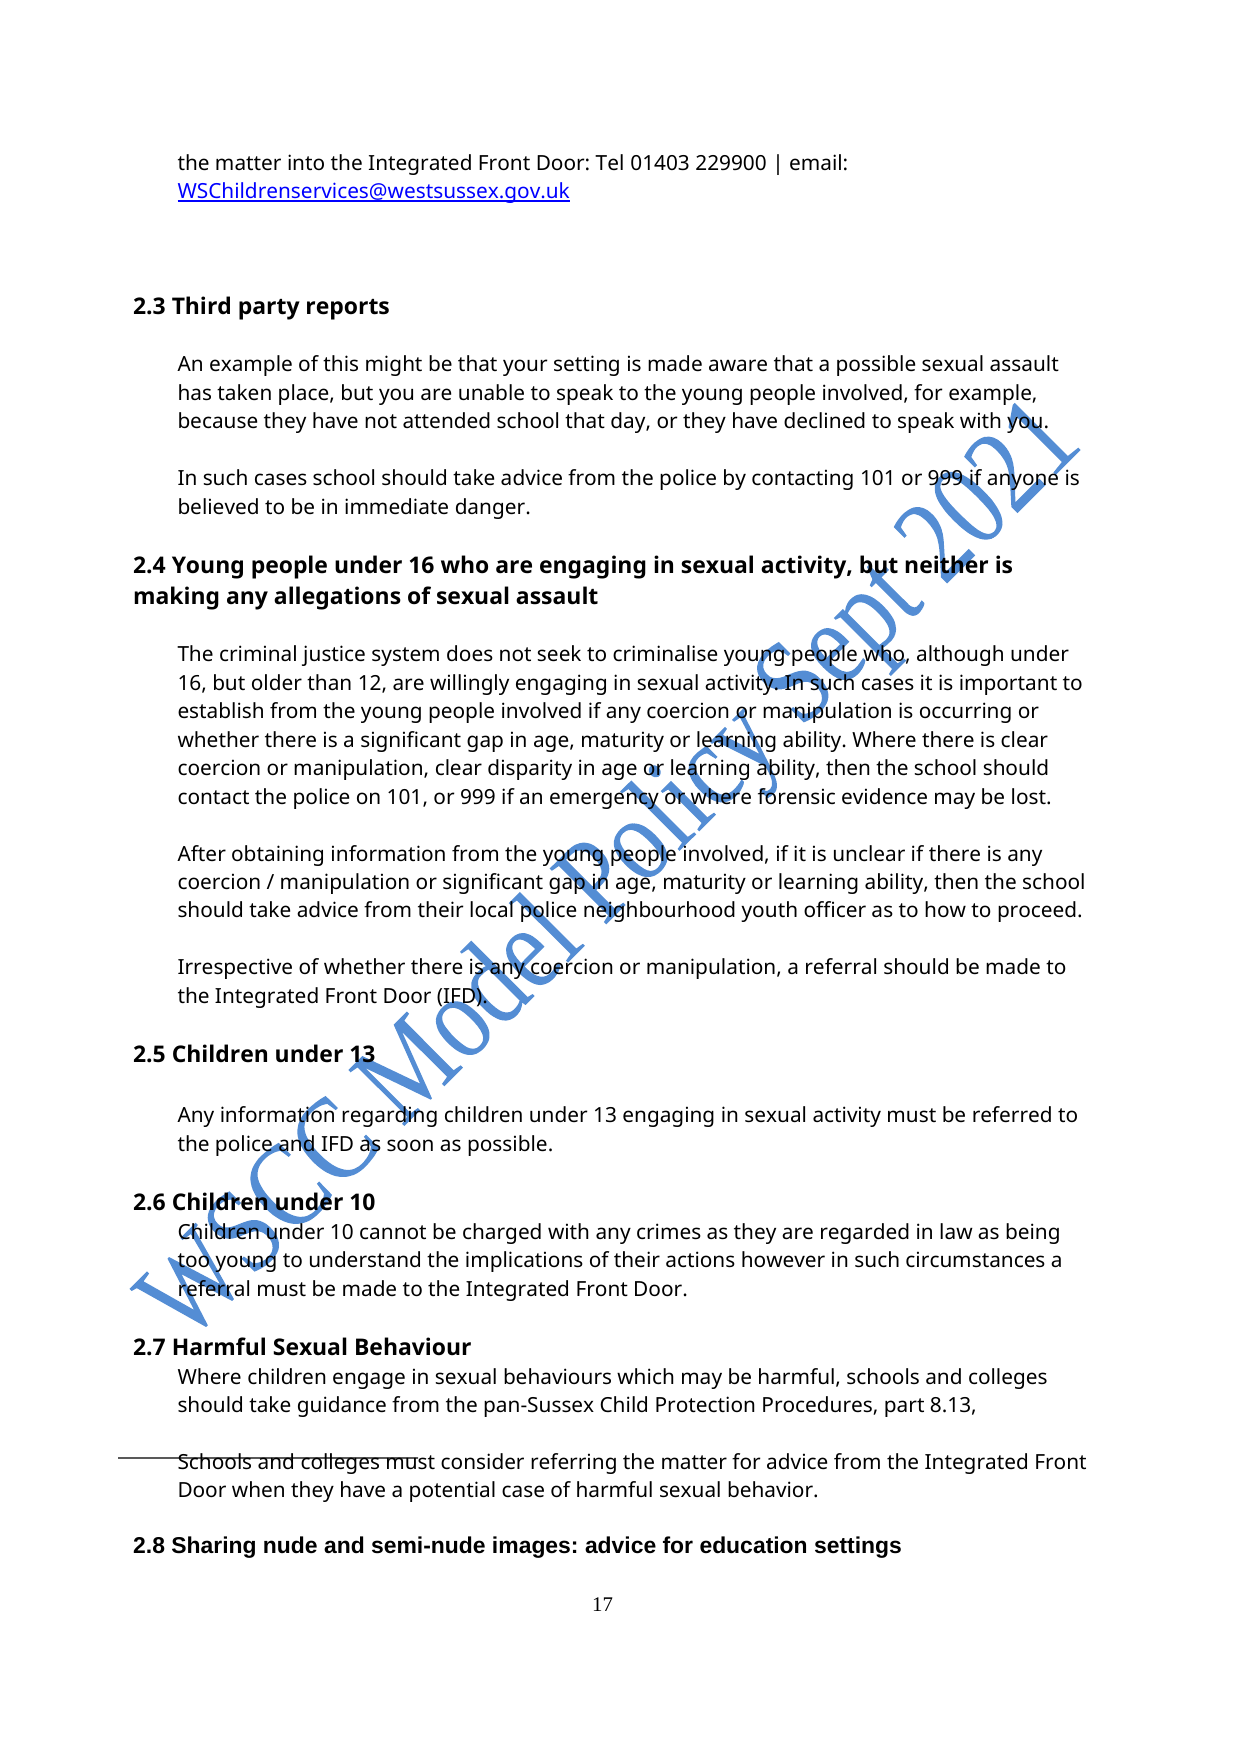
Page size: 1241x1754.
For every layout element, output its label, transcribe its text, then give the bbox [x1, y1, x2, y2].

text Where children engage in sexual behaviours which may be harmful, schools and colleges should take guidance from the pan-Sussex Child Protection Procedures, part 8.13, [177, 1362, 1092, 1419]
text 2.6 Children under 10 [133, 1186, 1092, 1217]
text Irrespective of whether there is any coercion or manipulation, a referral should be made to the Integrated Front Door (IFD). [177, 952, 1092, 1009]
text the matter into the Integrated Front Door: Tel 01403 229900 | email: WSChildrenservices@westsussex.gov.uk [177, 148, 1092, 204]
text In such cases school should take advice from the police by contacting 101 or 999 if anyone is believed to be in immediate danger. [177, 463, 1092, 520]
text Children under 10 cannot be charged with any crimes as they are regarded in law as being too young to understand the implications of their actions however in such circumstances a referral must be made to the Integrated Front Door. [177, 1217, 1092, 1302]
text An example of this might be that your setting is made aware that a possible sexual assault has taken place, but you are unable to speak to the young people involved, for example, because they have not attended school that day, or they have declined to speak with you. [177, 349, 1092, 435]
text 2.8 Sharing nude and semi-nude images: advice for education settings [133, 1532, 1092, 1559]
text 2.5 Children under 13 [133, 1038, 1092, 1069]
text 2.4 Young people under 16 who are engaging in sexual activity, but neither is making any allegations of sexual assault [133, 549, 1092, 611]
text 2.7 Harmful Sexual Behaviour [133, 1331, 1092, 1362]
text After obtaining information from the young people involved, if it is unclear if there is any coercion / manipulation or significant gap in age, maturity or learning ability, then the school should take advice from their local police neighbourhood youth officer as to how to proceed. [177, 839, 1092, 924]
text Any information regarding children under 13 engaging in sexual activity must be referred to the police and IFD as soon as possible. [177, 1100, 1092, 1157]
text 2.3 Third party reports [133, 290, 1092, 321]
text Schools and colleges must consider referring the matter for advice from the Integrated Front Door when they have a potential case of harmful sexual behavior. [177, 1447, 1092, 1504]
text The criminal justice system does not seek to criminalise young people who, although under 16, but older than 12, are willingly engaging in sexual activity. In such cases it is important to establish from the young people involved if any coercion or manipulation is occurring or whether there is a significant gap in age, maturity or learning ability. Where there is clear coercion or manipulation, clear disparity in age or learning ability, then the school should contact the police on 101, or 999 if an emergency or where forensic evidence may be lost. [177, 639, 1092, 810]
